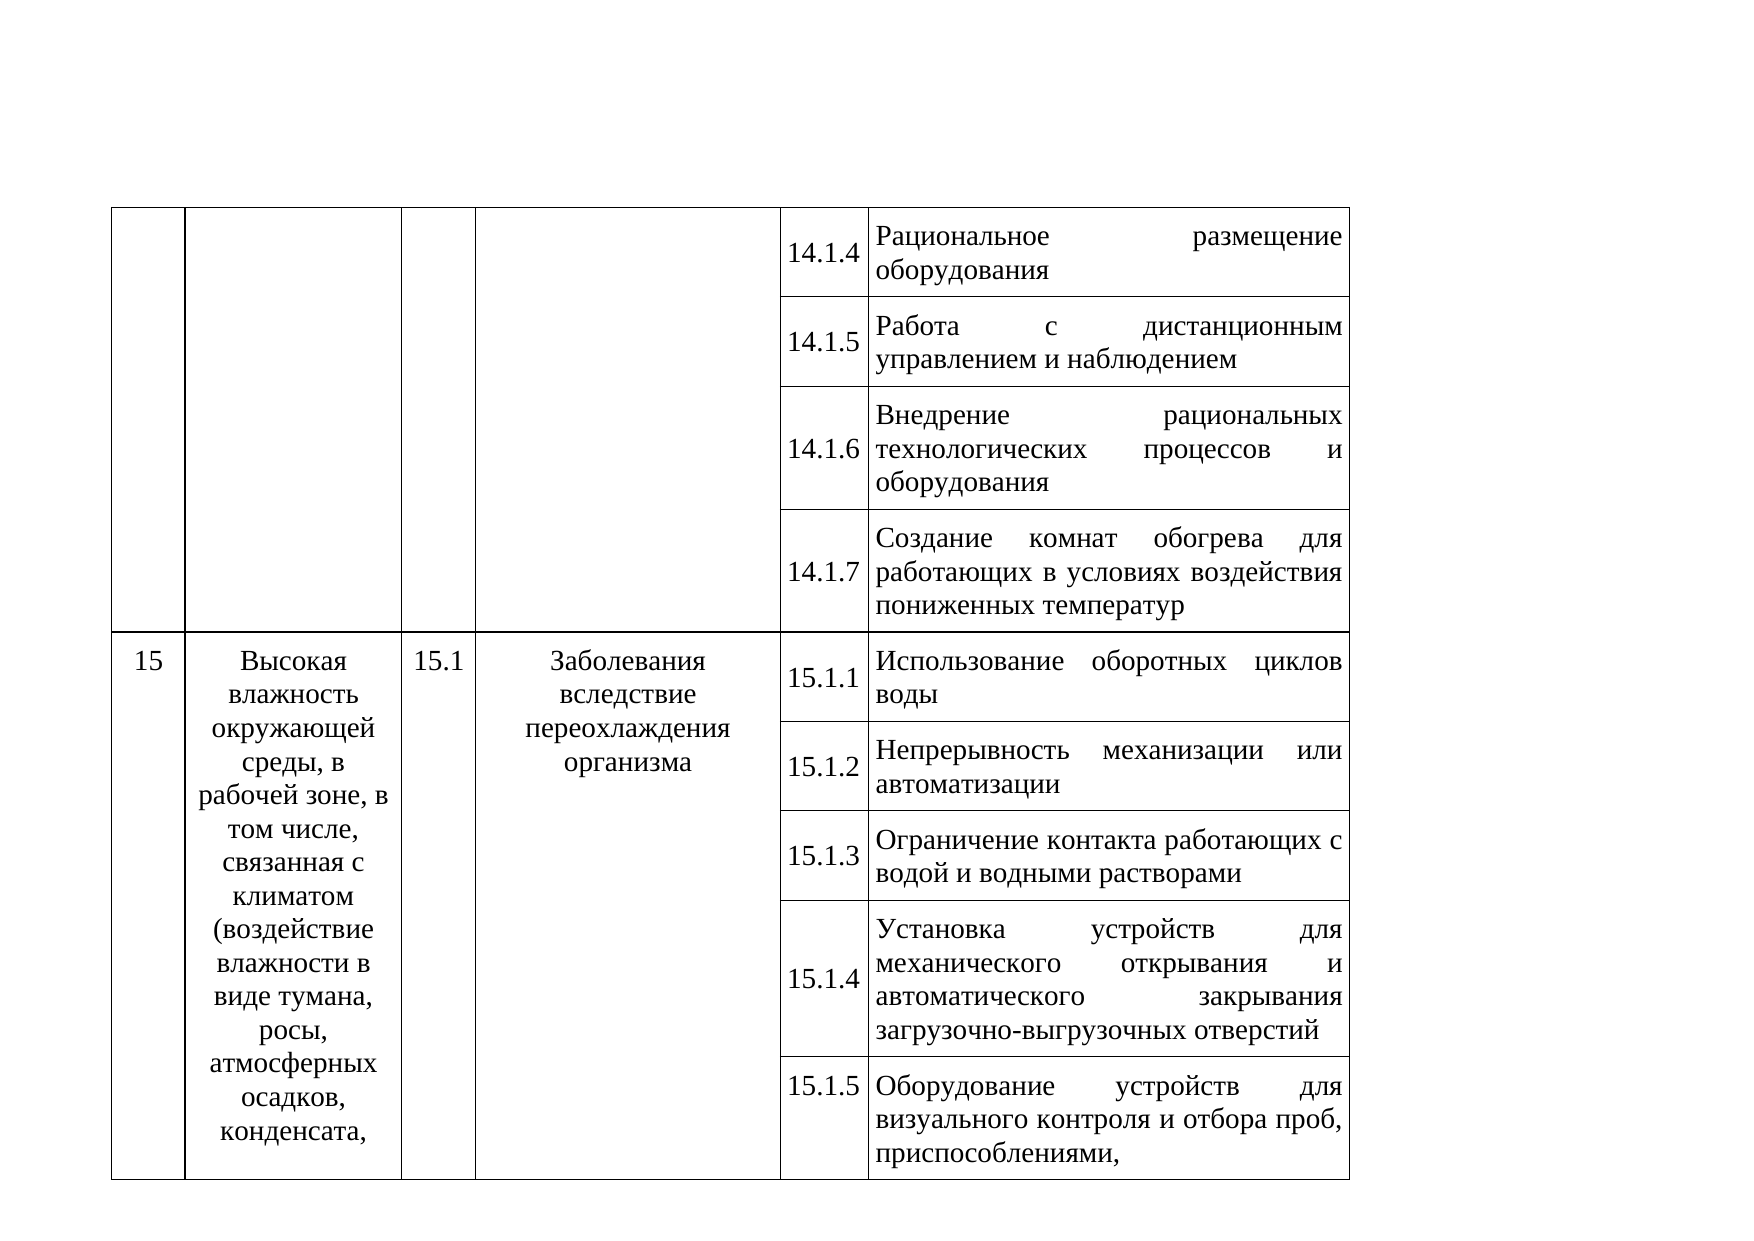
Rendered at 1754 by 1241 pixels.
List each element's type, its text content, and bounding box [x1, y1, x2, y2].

table_cell 14.1.5 [781, 297, 868, 386]
table_cell 15.1 [402, 633, 475, 1179]
table_cell 14.1.6 [781, 387, 868, 508]
table_cell 15.1.3 [781, 811, 868, 899]
table_cell 15.1.1 [781, 633, 868, 721]
table_cell Использование оборотных циклов воды [869, 633, 1349, 721]
table_cell 15.1.2 [781, 722, 868, 810]
table_cell Непрерывность механизации или автоматизации [869, 722, 1349, 810]
table_cell Заболевания вследствие переохлаждения организма [476, 633, 780, 1179]
table_cell 15 [112, 633, 184, 1179]
table_cell 15.1.5 [781, 1057, 868, 1179]
table_cell Внедрение рациональных технологических процессов и оборудования [869, 387, 1349, 508]
table_cell Создание комнат обогрева для работающих в условиях воздействия пониженных температур [869, 510, 1349, 631]
table_cell Рациональное размещение оборудования [869, 208, 1349, 296]
table_cell Установка устройств для механического открывания и автоматического закрывания загрузочно-выгрузочных отверстий [869, 901, 1349, 1056]
table_cell Ограничение контакта работающих с водой и водными растворами [869, 811, 1349, 899]
table_cell Высокая влажность окружающей среды, в рабочей зоне, в том числе, связанная с климатом (воздействие влажности в виде тумана, росы, атмосферных осадков, конденсата, струй и капель жидкости) [186, 633, 401, 1179]
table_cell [869, 1057, 1349, 1179]
table_cell 15.1.4 [781, 901, 868, 1056]
table_cell Работа с дистанционным управлением и наблюдением [869, 297, 1349, 386]
table_cell 14.1.7 [781, 510, 868, 631]
table_cell 14.1.4 [781, 208, 868, 296]
